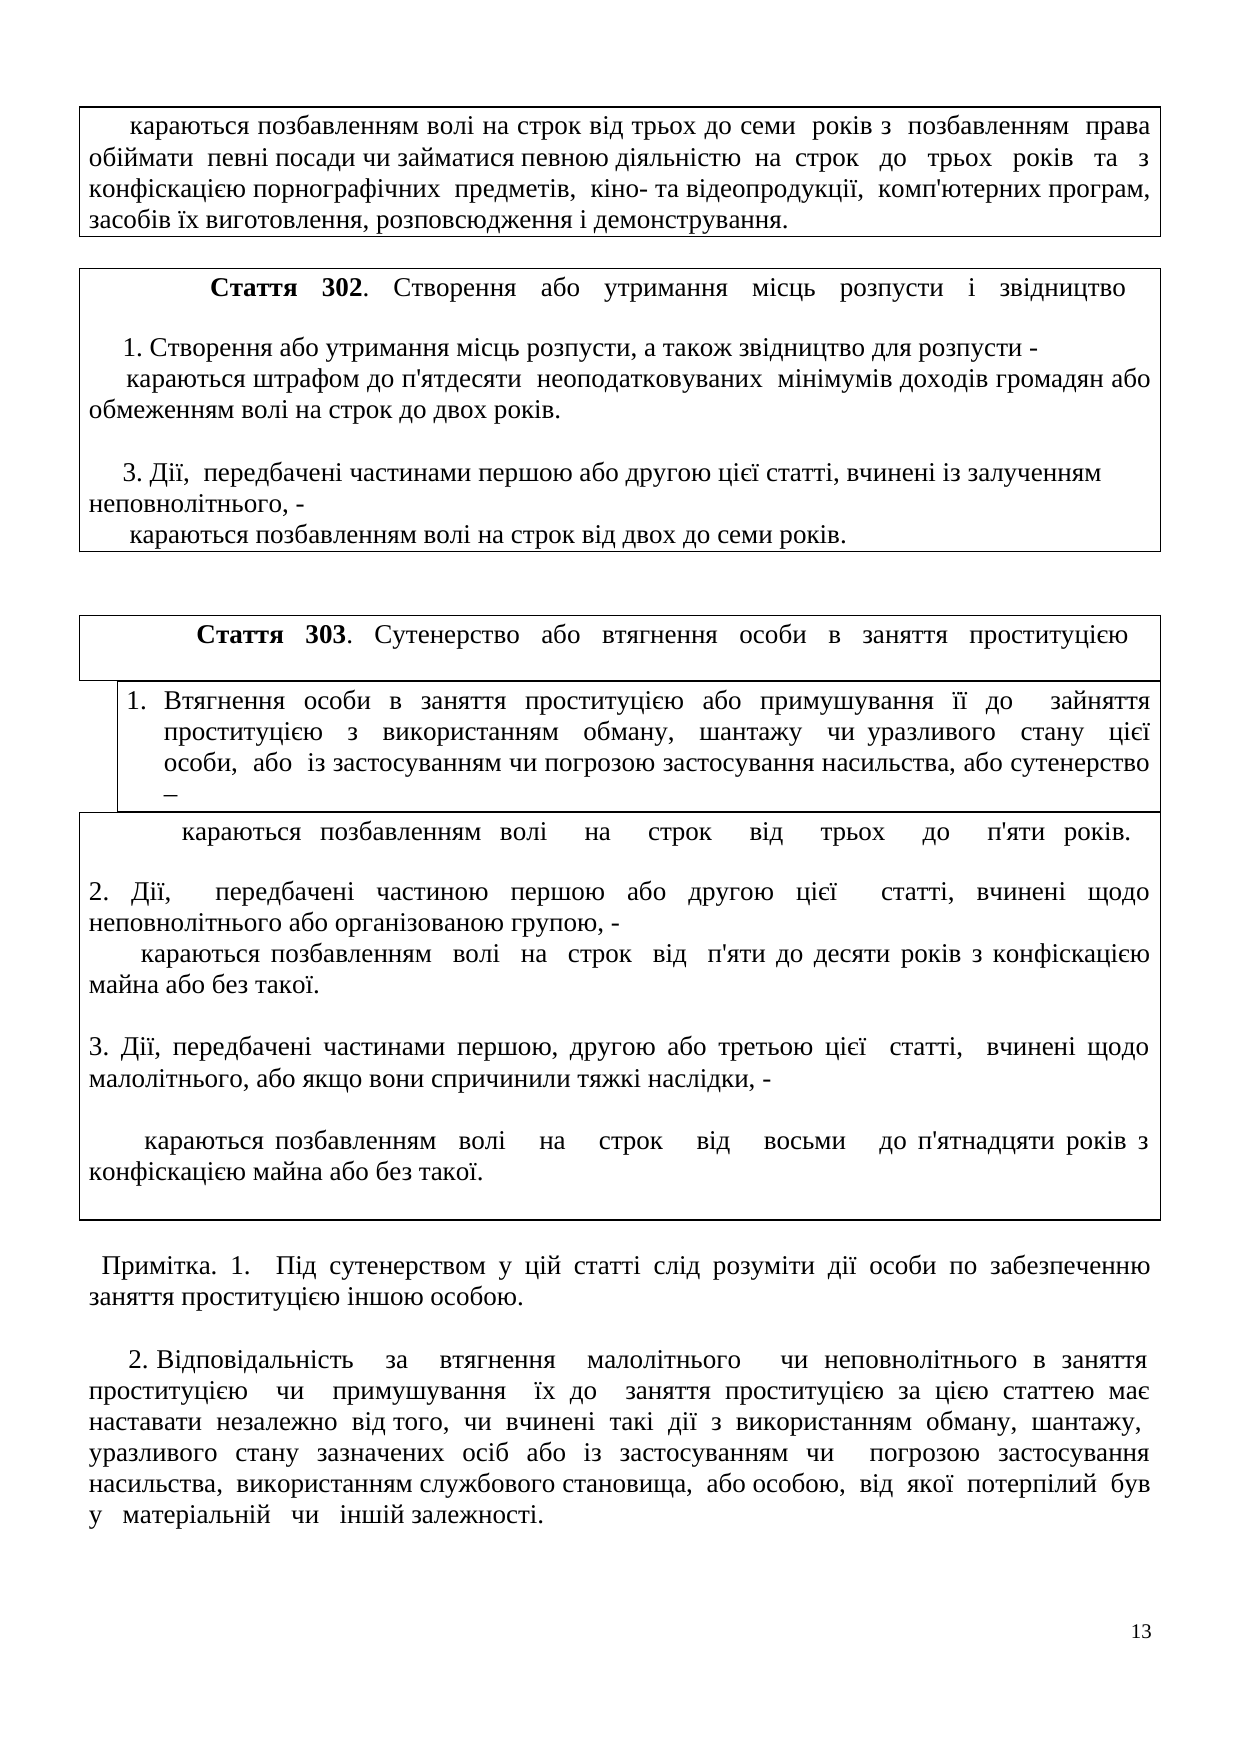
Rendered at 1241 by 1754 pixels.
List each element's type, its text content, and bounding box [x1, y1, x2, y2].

text 1. Створення або утримання місць розпусти, а також звідництво для розпусти - [89, 331, 1152, 362]
text Стаття 303. Сутенерство або втягнення особи в заняття проституцією [80, 616, 1160, 680]
text караються позбавленням волі на строк від трьох до п'яти років. [80, 813, 1160, 875]
text Примітка. 1. Під сутенерством у цій статті слід розуміти дії особи по забезпеченню заняття проституцією іншою особою. [89, 1249, 1152, 1312]
text 2. Дії, передбачені частиною першою або другою цієї статті, вчинені щодо неповнолітнього або організованою групою, - [89, 875, 1152, 937]
text 3. Дії, передбачені частинами першою або другою цієї статті, вчинені із залученням неповнолітнього, - караються позбавленням волі на строк від двох до семи років. [80, 453, 1160, 551]
text 2. Відповідальність за втягнення малолітнього чи неповнолітнього в заняття проституцією чи примушування їх до заняття проституцією за цією статтею має наставати незалежно від того, чи вчинені такі дії з використанням обману, шантажу, уразливого стану зазначених осіб або із застосуванням чи погрозою застосування насильства, використанням службового становища, або особою, від якої потерпілий був у матеріальній чи іншій залежності. [89, 1343, 1152, 1529]
text караються позбавленням волі на строк від трьох до семи років з позбавленням права обіймати певні посади чи займатися певною діяльністю на строк до трьох років та з конфіскацією порнографічних предметів, кіно- та відеопродукції, комп'ютерних програм, засобів їх виготовлення, розповсюдження і демонстрування. [80, 108, 1160, 236]
list Втягнення особи в заняття проституцією або примушування її до зайняття проституцією з використанням обману, шантажу чи уразливого стану цієї особи, або із застосуванням чи погрозою застосування насильства, або сутенерство – [118, 682, 1160, 811]
text караються штрафом до п'ятдесяти неоподатковуваних мінімумів доходів громадян або обмеженням волі на строк до двох років. [89, 362, 1152, 425]
text 3. Дії, передбачені частинами першою, другою або третьою цієї статті, вчинені щодо малолітнього, або якщо вони спричинили тяжкі наслідки, - [89, 1031, 1152, 1093]
text караються позбавленням волі на строк від п'яти до десяти років з конфіскацією майна або без такої. [89, 937, 1152, 999]
text Стаття 302. Створення або утримання місць розпусти і звідництво [80, 269, 1160, 331]
text караються позбавленням волі на строк від восьми до п'ятнадцяти років з конфіскацією майна або без такої. [89, 1124, 1152, 1186]
